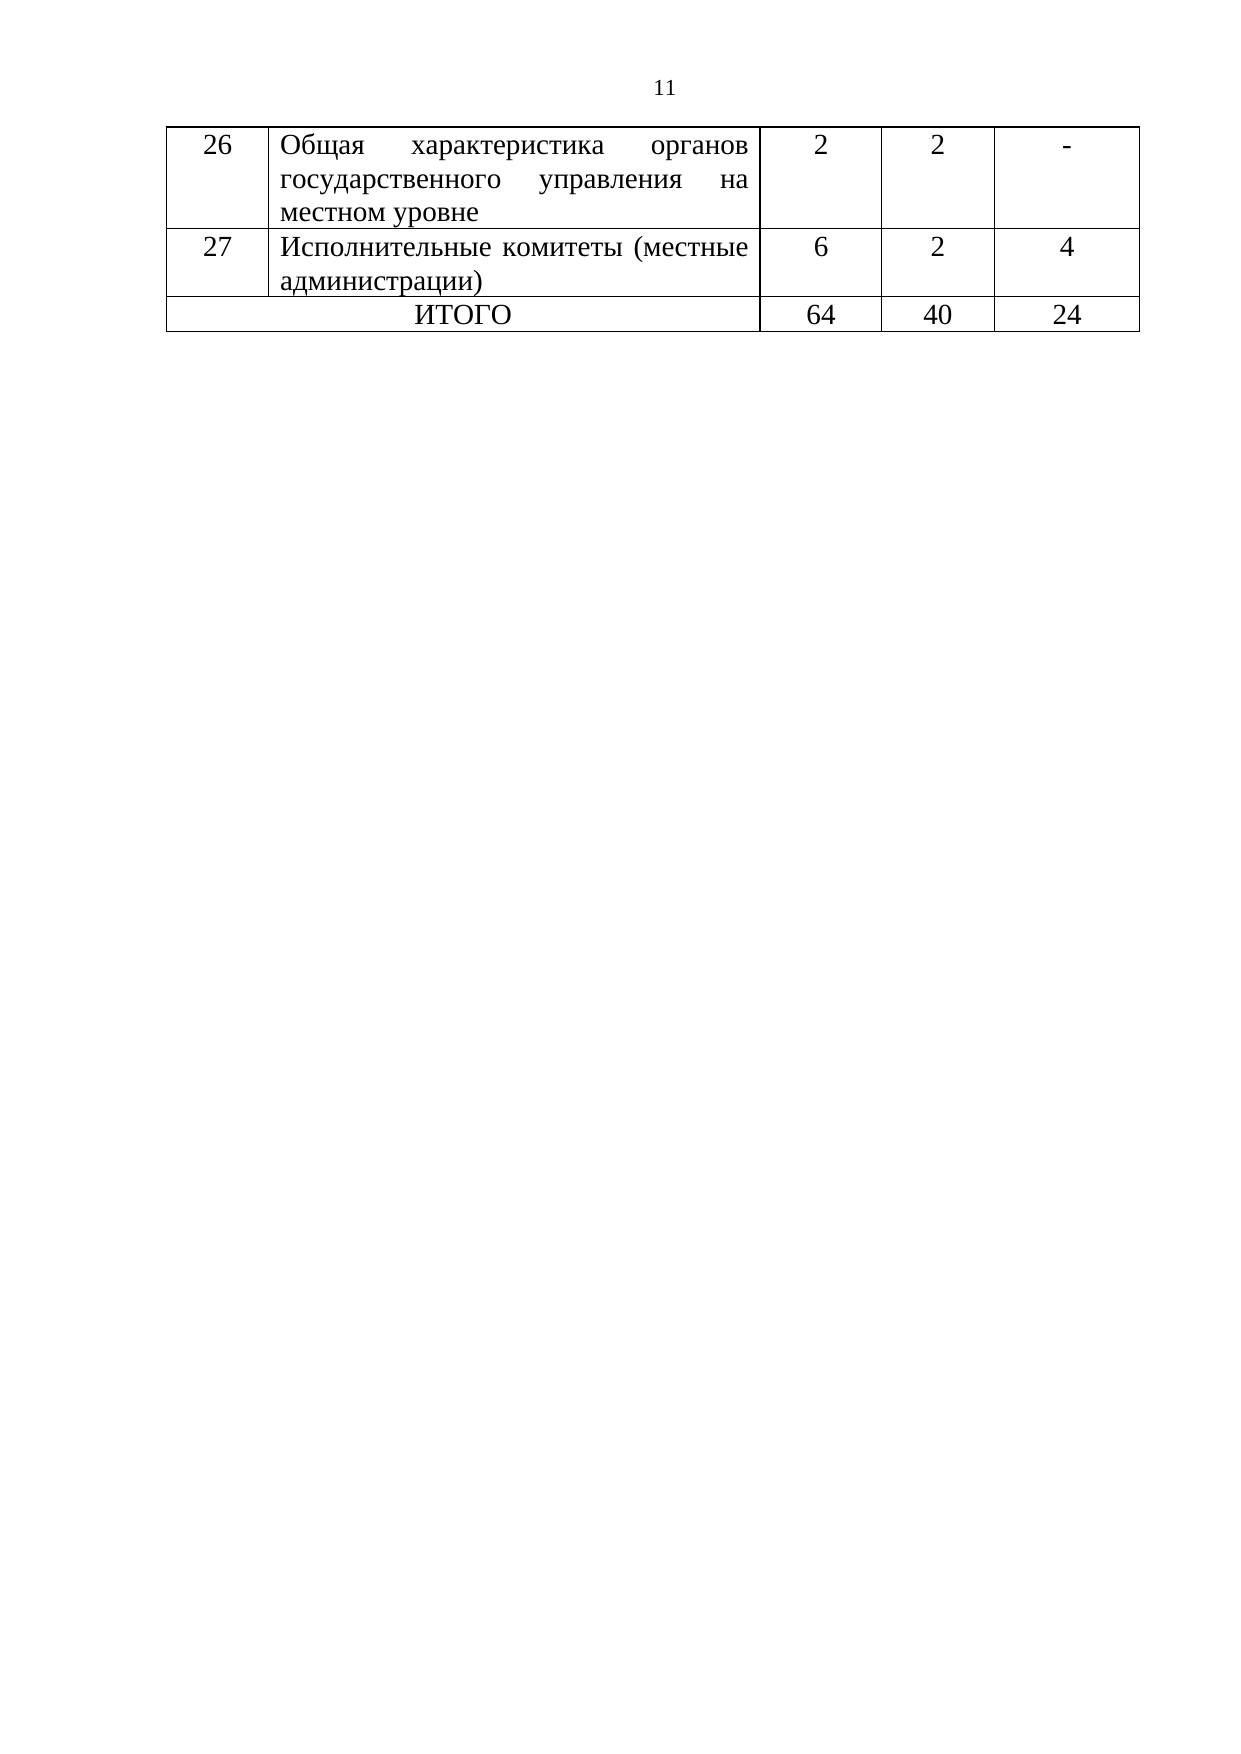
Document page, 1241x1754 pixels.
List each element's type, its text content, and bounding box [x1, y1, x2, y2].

table_cell 4 [995, 229, 1139, 296]
table_cell 2 [882, 128, 994, 228]
table_cell 6 [761, 229, 881, 296]
table_cell 2 [882, 229, 994, 296]
table_cell ИТОГО [167, 297, 759, 331]
table_cell 2 [761, 128, 881, 228]
table_cell 64 [761, 297, 881, 331]
table_cell - [995, 128, 1139, 228]
table_cell 24 [995, 297, 1139, 331]
table_cell 26 [167, 128, 268, 228]
table_cell Общая характеристика органов государственного управления на местном уровне [269, 128, 759, 228]
table_cell 40 [882, 297, 994, 331]
table_cell 27 [167, 229, 268, 296]
table_cell Исполнительные комитеты (местные администрации) [269, 229, 759, 296]
